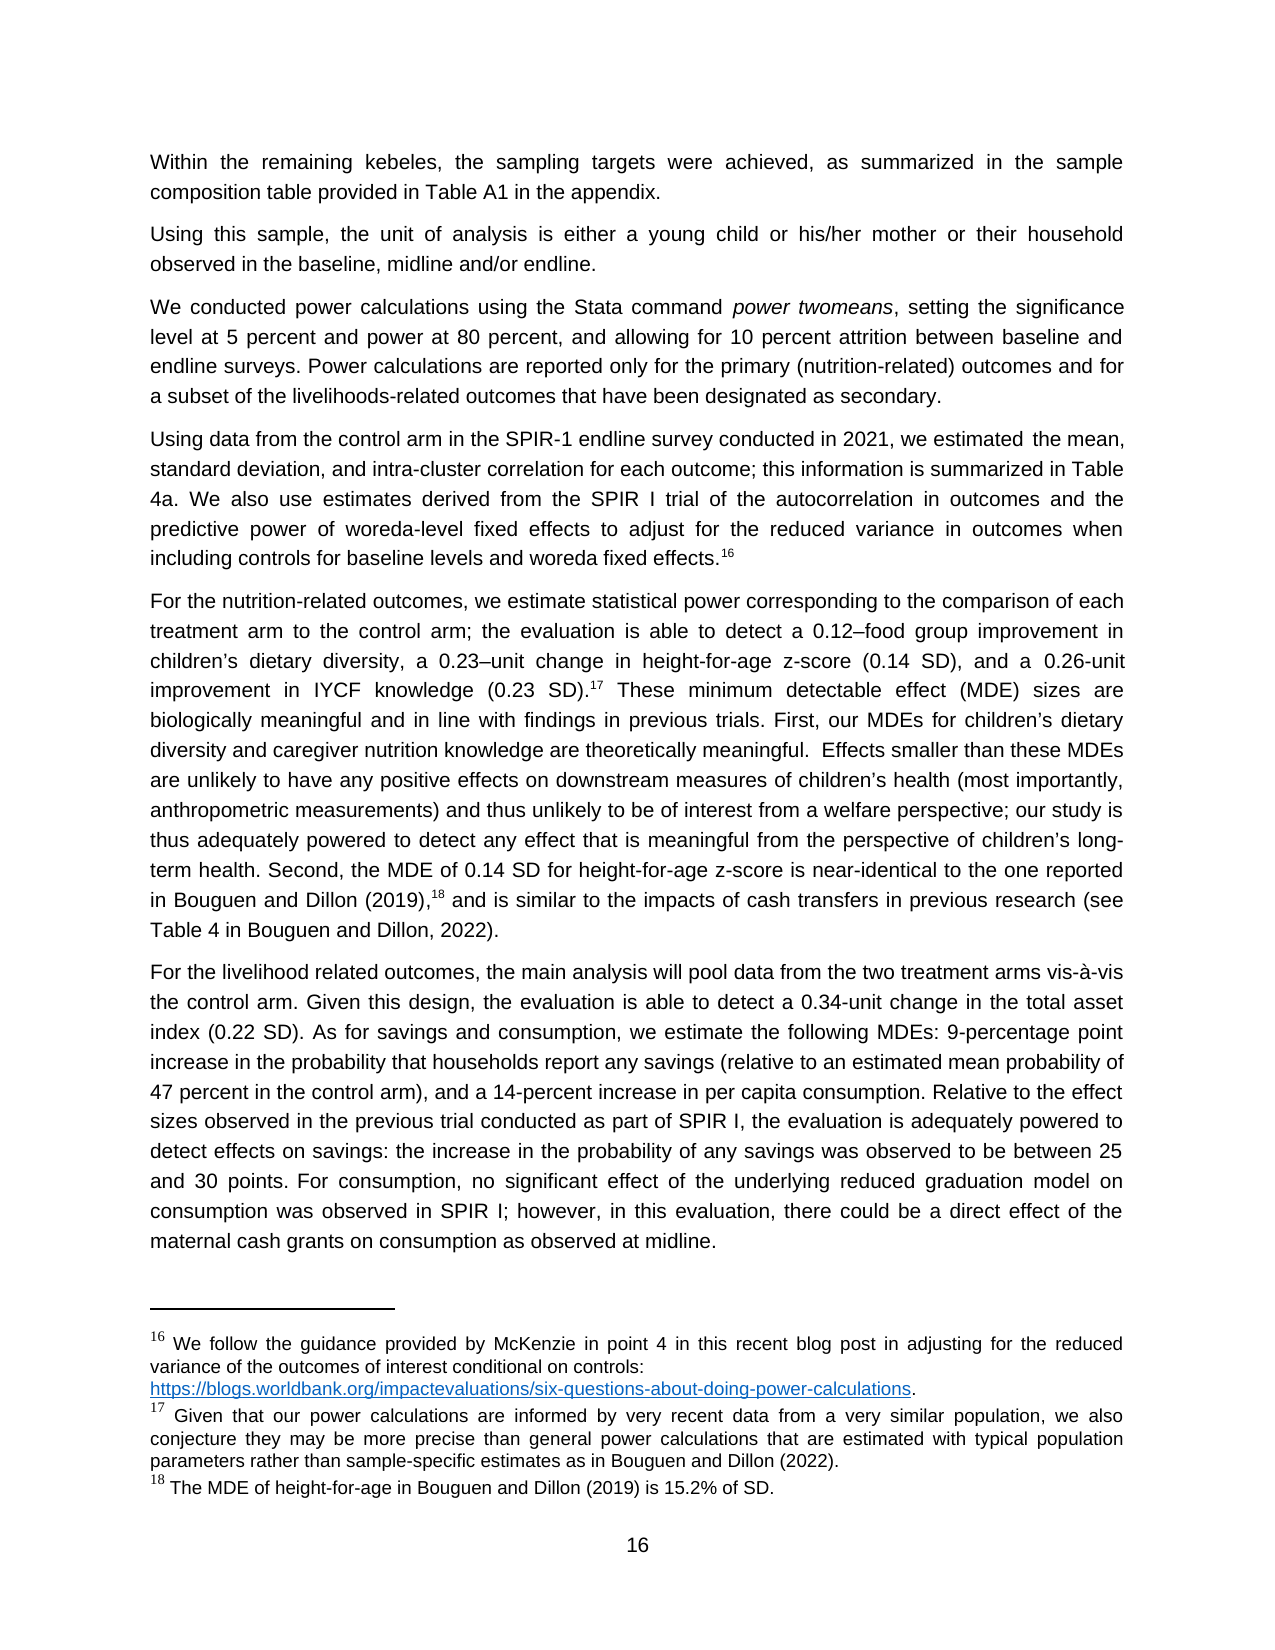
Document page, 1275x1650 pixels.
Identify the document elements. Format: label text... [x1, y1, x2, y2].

text Using this sample, the unit of analysis is either a young child or his/her mother or their household observed in the baseline, midline and/or endline. [150, 222, 1125, 276]
text Using data from the control arm in the SPIR-1 endline survey conducted in 2021, we estimated the mean, standard deviation, and intra-cluster correlation for each outcome; this information is summarized in Table 4a. We also use estimates derived from the SPIR I trial of the autocorrelation in outcomes and the predictive power of woreda-level fixed effects to adjust for the reduced variance in outcomes when including controls for baseline levels and woreda fixed effects. [150, 427, 1125, 570]
text For the livelihood related outcomes, the main analysis will pool data from the two treatment arms vis-à-vis the control arm. Given this design, the evaluation is able to detect a 0.34-unit change in the total asset index (0.22 SD). As for savings and consumption, we estimate the following MDEs: 9-percentage point increase in the probability that households report any savings (relative to an estimated mean probability of 47 percent in the control arm), and a 14-percent increase in per capita consumption. Relative to the effect sizes observed in the previous trial conducted as part of SPIR I, the evaluation is adequately powered to detect effects on savings: the increase in the probability of any savings was observed to be between 25 and 30 points. For consumption, no significant effect of the underlying reduced graduation model on consumption was observed in SPIR I; however, in this evaluation, there could be a direct effect of the maternal cash grants on consumption as observed at midline. [150, 960, 1125, 1253]
text We conducted power calculations using the Stata command power twomeans, setting the significance level at 5 percent and power at 80 percent, and allowing for 10 percent attrition between baseline and endline surveys. Power calculations are reported only for the primary (nutrition-related) outcomes and for a subset of the livelihoods-related outcomes that have been designated as secondary. [150, 294, 1125, 408]
text For the nutrition-related outcomes, we estimate statistical power corresponding to the comparison of each treatment arm to the control arm; the evaluation is able to detect a 0.12–food group improvement in children’s dietary diversity, a 0.23–unit change in height-for-age z-score (0.14 SD), and a 0.26-unit improvement in IYCF knowledge (0.23 SD). These minimum detectable effect (MDE) sizes are biologically meaningful and in line with findings in previous trials. First, our MDEs for children’s dietary diversity and caregiver nutrition knowledge are theoretically meaningful. Effects smaller than these MDEs are unlikely to have any positive effects on downstream measures of children’s health (most importantly, anthropometric measurements) and thus unlikely to be of interest from a welfare perspective; our study is thus adequately powered to detect any effect that is meaningful from the perspective of children’s long-term health. Second, the MDE of 0.14 SD for height-for-age z-score is near-identical to the one reported in Bouguen and Dillon (2019), and is similar to the impacts of cash transfers in previous research (see Table 4 in Bouguen and Dillon, 2022). [150, 589, 1125, 941]
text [150, 150, 1125, 204]
